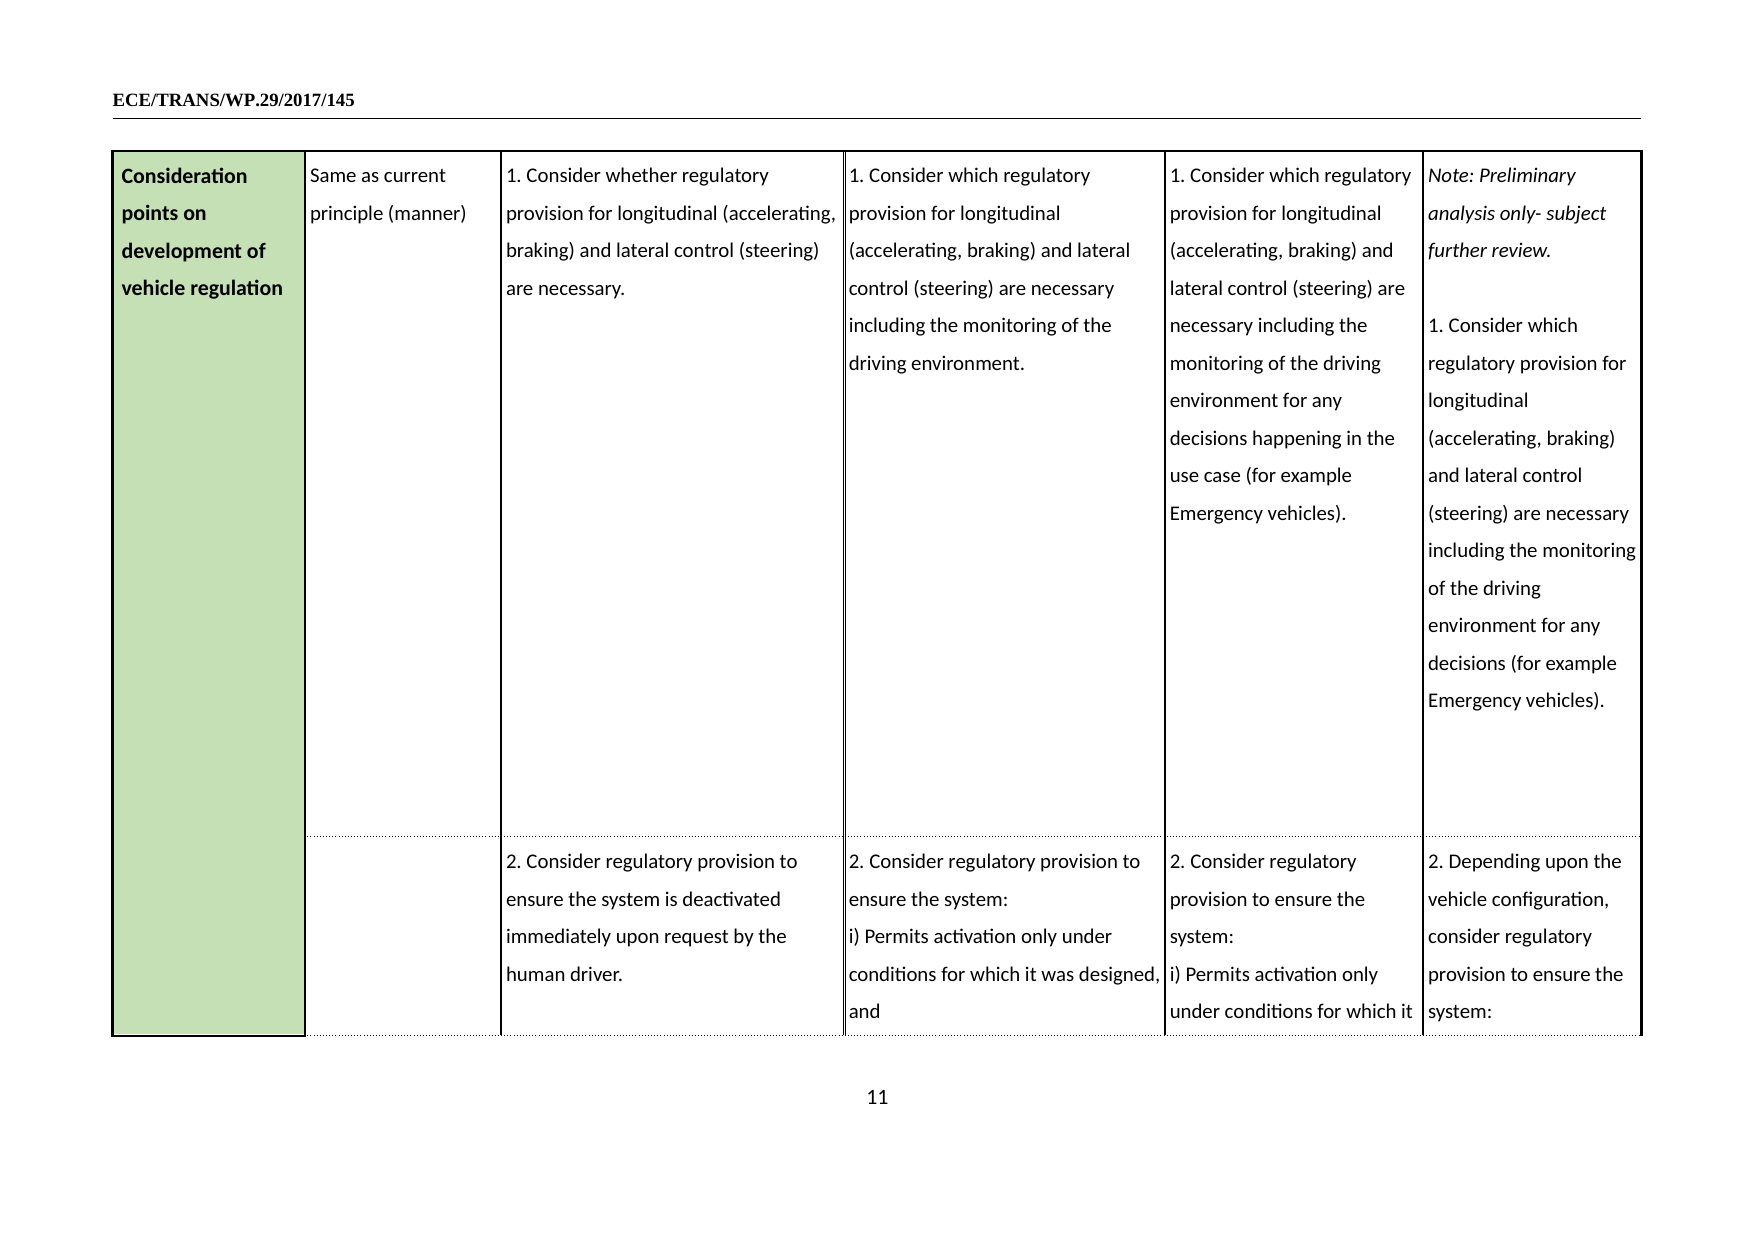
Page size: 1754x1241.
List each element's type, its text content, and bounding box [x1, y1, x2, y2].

table_header 1. Consider which regulatory provision for longitudinal (accelerating, braking) and lateral control (steering) are necessary including the monitoring of the driving environment for any decisions happening in the use case (for example Emergency vehicles). [1166, 152, 1422, 836]
table_header Note: Preliminary analysis only- subject further review. 1. Consider which regulatory provision for longitudinal (accelerating, braking) and lateral control (steering) are necessary including the monitoring of the driving environment for any decisions (for example Emergency vehicles). [1424, 152, 1640, 836]
table_header Same as current principle (manner) [306, 152, 500, 836]
table_header 1. Consider whether regulatory provision for longitudinal (accelerating, braking) and lateral control (steering) are necessary. [502, 152, 843, 836]
table_header 1. Consider which regulatory provision for longitudinal (accelerating, braking) and lateral control (steering) are necessary including the monitoring of the driving environment. [846, 152, 1164, 836]
table_header Consideration points on development of vehicle regulation [114, 152, 304, 1034]
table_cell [502, 836, 843, 1034]
table_cell [306, 836, 500, 1034]
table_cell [1166, 836, 1422, 1034]
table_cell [1424, 836, 1640, 1034]
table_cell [846, 836, 1164, 1034]
